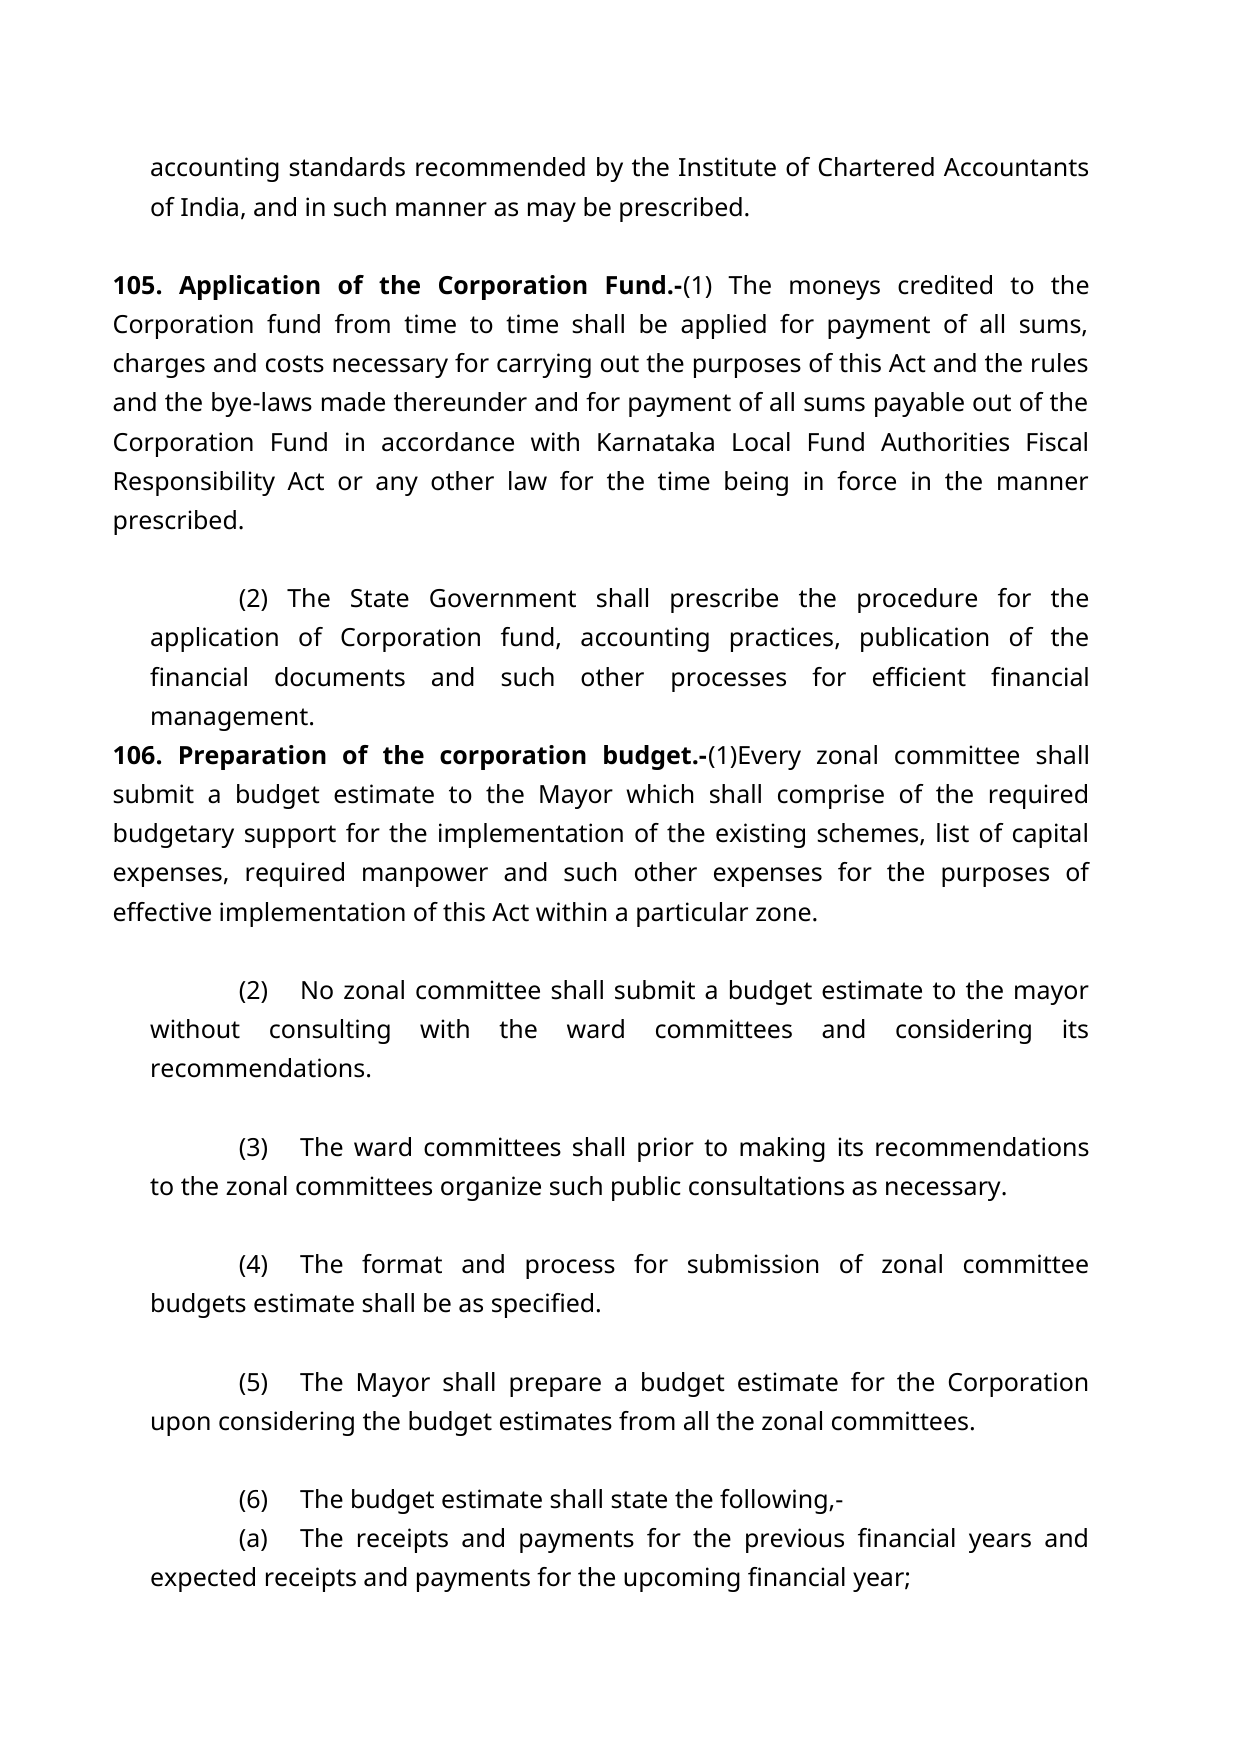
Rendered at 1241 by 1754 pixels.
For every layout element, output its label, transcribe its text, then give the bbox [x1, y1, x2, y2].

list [150, 150, 1090, 223]
list The format and process for submission of zonal committee budgets estimate shall be as specified. [150, 1247, 1090, 1320]
list The Mayor shall prepare a budget estimate for the Corporation upon considering the budget estimates from all the zonal committees. [150, 1364, 1090, 1437]
text (2) The State Government shall prescribe the procedure for the application of Corporation fund, accounting practices, publication of the financial documents and such other processes for efficient financial management. [150, 581, 1090, 732]
list The budget estimate shall state the following,- [150, 1482, 1090, 1516]
text 105. Application of the Corporation Fund.-(1) The moneys credited to the Corporation fund from time to time shall be applied for payment of all sums, charges and costs necessary for carrying out the purposes of this Act and the rules and the bye-laws made thereunder and for payment of all sums payable out of the Corporation Fund in accordance with Karnataka Local Fund Authorities Fiscal Responsibility Act or any other law for the time being in force in the manner prescribed. [112, 267, 1090, 537]
list The receipts and payments for the previous financial years and expected receipts and payments for the upcoming financial year; [150, 1521, 1090, 1594]
list The ward committees shall prior to making its recommendations to the zonal committees organize such public consultations as necessary. [150, 1129, 1090, 1202]
list No zonal committee shall submit a budget estimate to the mayor without consulting with the ward committees and considering its recommendations. [150, 972, 1090, 1085]
text 106. Preparation of the corporation budget.-(1)Every zonal committee shall submit a budget estimate to the Mayor which shall comprise of the required budgetary support for the implementation of the existing schemes, list of capital expenses, required manpower and such other expenses for the purposes of effective implementation of this Act within a particular zone. [112, 737, 1090, 928]
